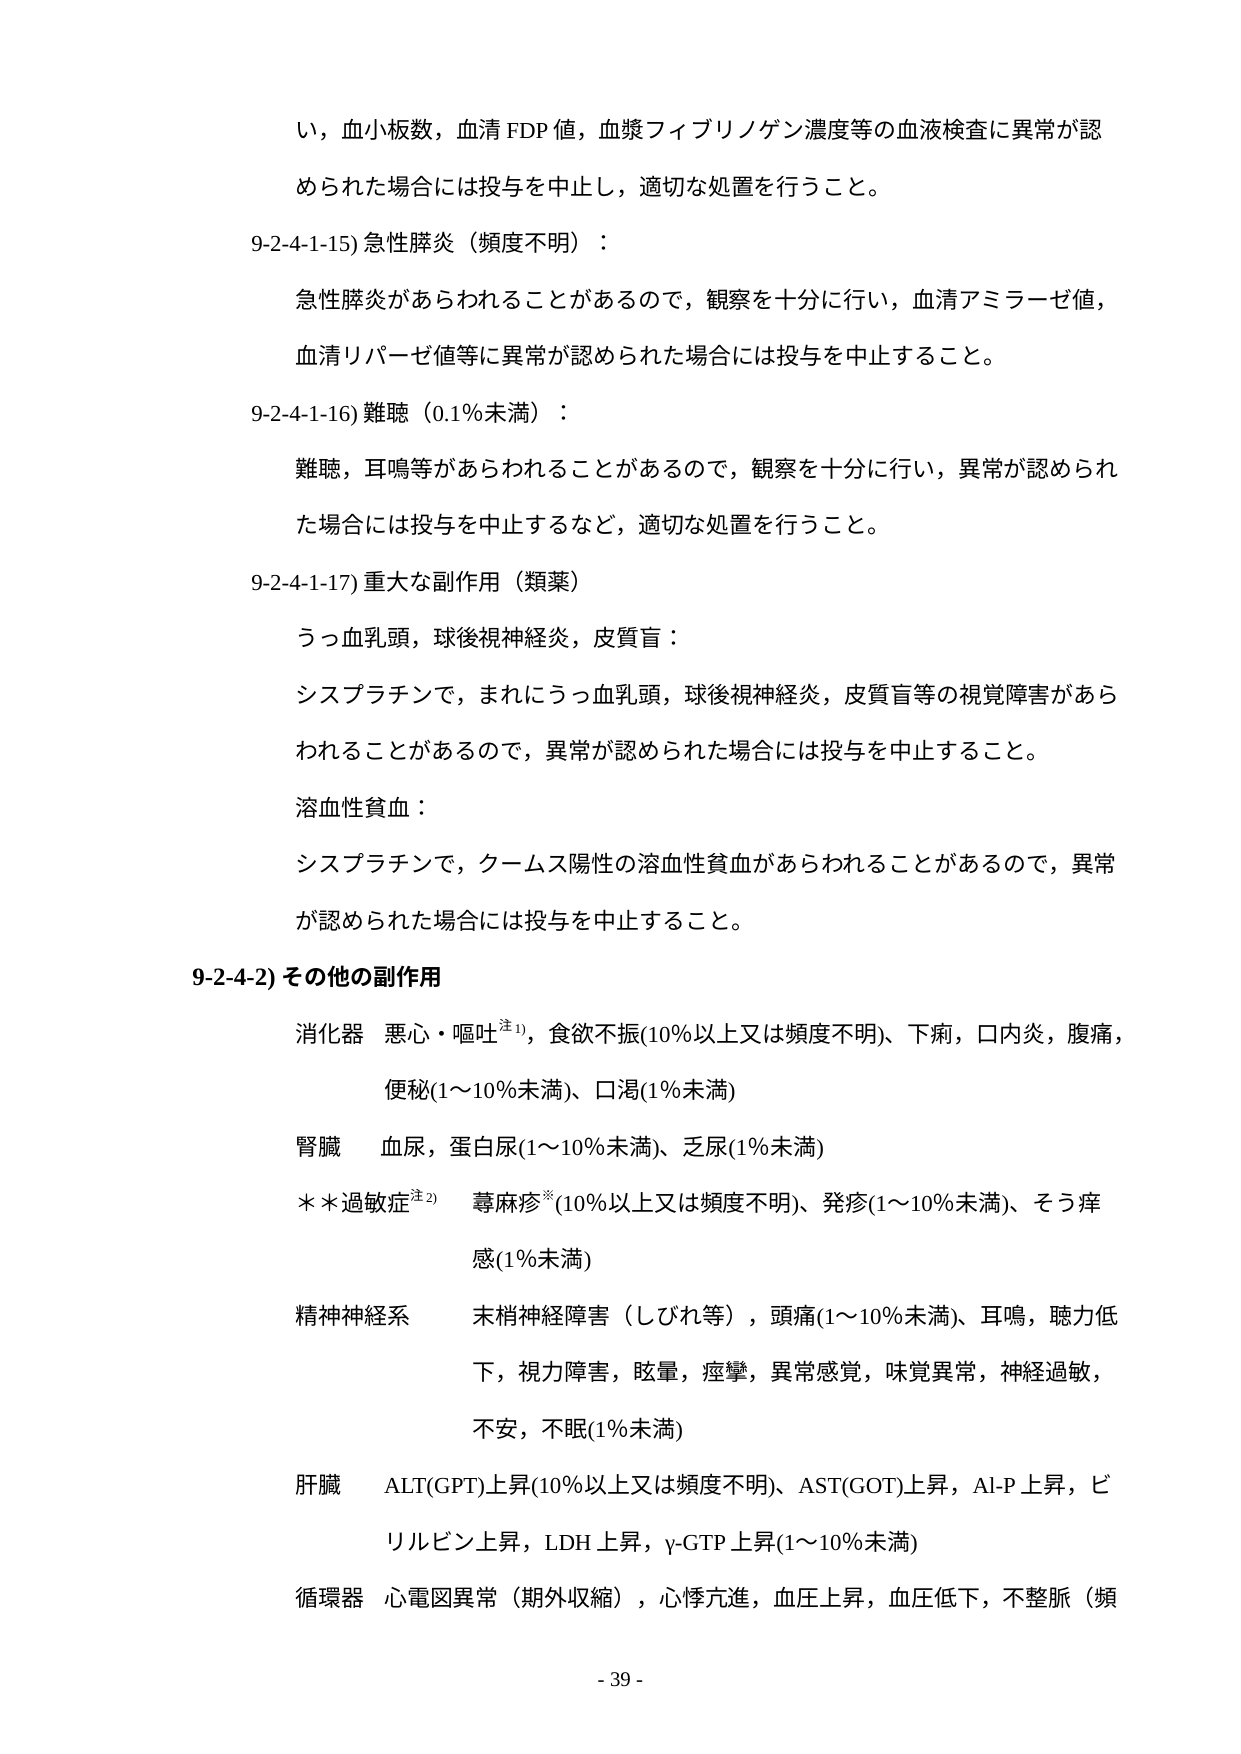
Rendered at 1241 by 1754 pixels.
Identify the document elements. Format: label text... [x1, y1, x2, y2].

text シスプラチンで，クームス陽性の溶血性貧血があらわれることがあるので，異常が認められた場合には投与を中止すること。 [295, 834, 1122, 947]
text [295, 1568, 1122, 1625]
list 急性膵炎（頻度不明）： [251, 213, 1122, 270]
text 溶血性貧血： [295, 778, 1122, 834]
list その他の副作用 [192, 947, 1122, 1004]
text 腎臓 血尿，蛋白尿(1～10％未満)、乏尿(1％未満) [295, 1117, 1122, 1173]
text 急性膵炎があらわれることがあるので，観察を十分に行い，血清アミラーゼ値，血清リパーゼ値等に異常が認められた場合には投与を中止すること。 [295, 270, 1122, 383]
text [295, 101, 1122, 213]
text ＊＊過敏症注2) 蕁麻疹※(10％以上又は頻度不明)、発疹(1～10％未満)、そう痒感(1％未満) [295, 1173, 1122, 1286]
text 消化器 悪心・嘔吐注1)，食欲不振(10％以上又は頻度不明)、下痢，口内炎，腹痛，便秘(1～10％未満)、口渇(1％未満) [295, 1004, 1122, 1117]
list 難聴（0.1％未満）： [251, 383, 1122, 439]
text 難聴，耳鳴等があらわれることがあるので，観察を十分に行い，異常が認められた場合には投与を中止するなど，適切な処置を行うこと。 [295, 439, 1122, 552]
text 肝臓 ALT(GPT)上昇(10％以上又は頻度不明)、AST(GOT)上昇，Al-P上昇，ビリルビン上昇，LDH上昇，γ-GTP上昇(1～10％未満) [295, 1456, 1122, 1568]
text うっ血乳頭，球後視神経炎，皮質盲： [295, 609, 1122, 665]
text 精神神経系 末梢神経障害（しびれ等），頭痛(1～10％未満)、耳鳴，聴力低下，視力障害，眩暈，痙攣，異常感覚，味覚異常，神経過敏，不安，不眠(1％未満) [295, 1286, 1122, 1456]
list 重大な副作用（類薬） [251, 552, 1122, 609]
text シスプラチンで，まれにうっ血乳頭，球後視神経炎，皮質盲等の視覚障害があらわれることがあるので，異常が認められた場合には投与を中止すること。 [295, 665, 1122, 778]
